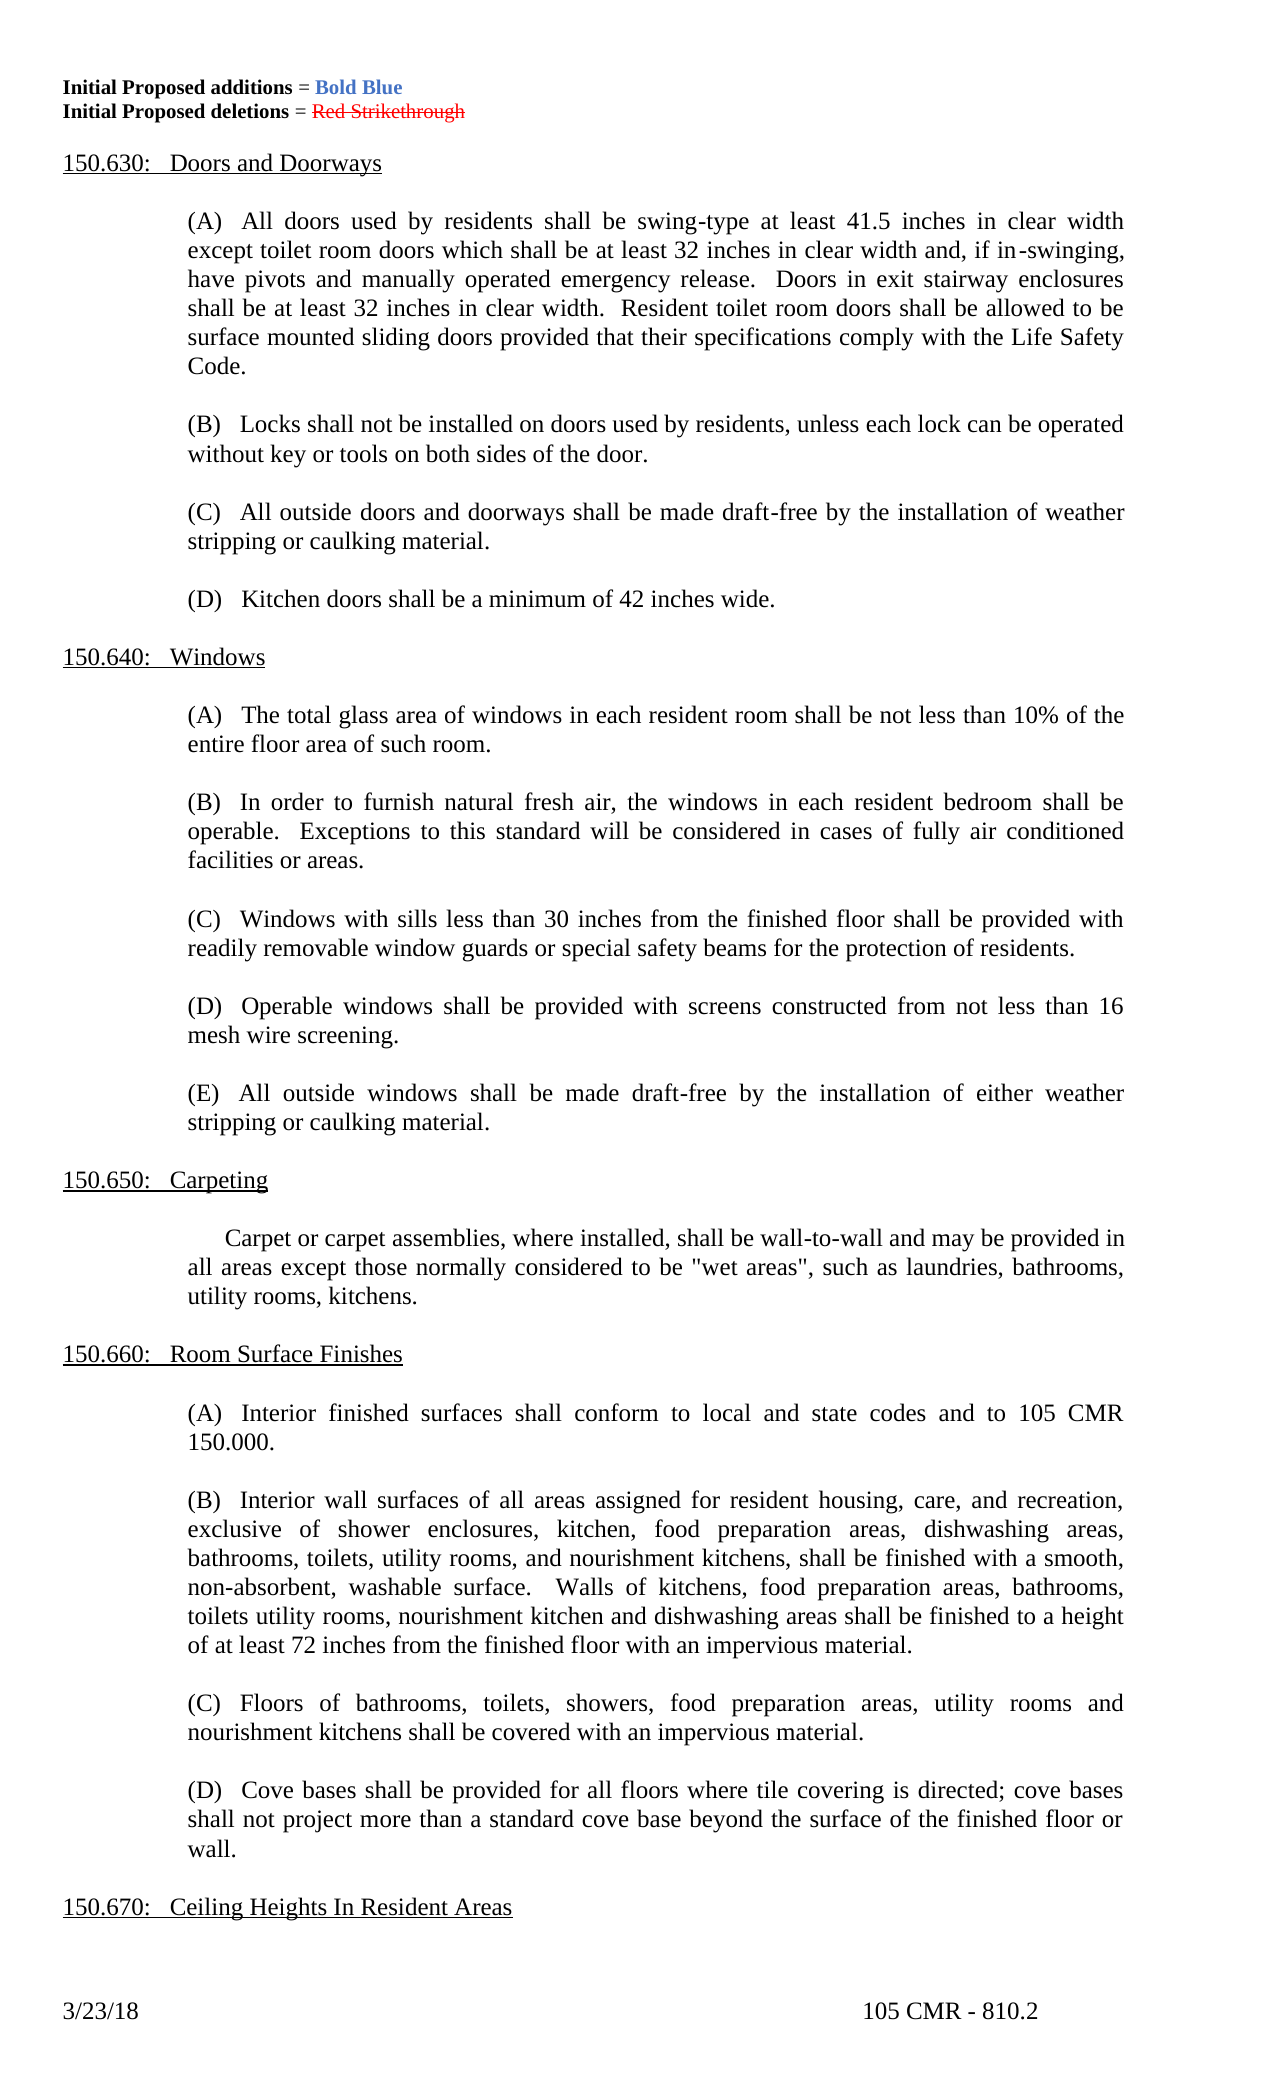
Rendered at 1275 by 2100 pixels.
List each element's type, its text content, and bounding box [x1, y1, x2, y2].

text (B) Locks shall not be installed on doors used by residents, unless each lock can be operated without key or tools on both sides of the door. [187, 410, 1125, 468]
text 150.670: Ceiling Heights In Resident Areas [62, 1892, 1125, 1921]
text (D) Cove bases shall be provided for all floors where tile covering is directed; cove bases shall not project more than a standard cove base beyond the surface of the finished floor or wall. [187, 1776, 1125, 1863]
text (C) Floors of bathrooms, toilets, showers, food preparation areas, utility rooms and nourishment kitchens shall be covered with an impervious material. [187, 1688, 1125, 1747]
text (B) Interior wall surfaces of all areas assigned for resident housing, care, and recreation, exclusive of shower enclosures, kitchen, food preparation areas, dishwashing areas, bathrooms, toilets, utility rooms, and nourishment kitchens, shall be finished with a smooth, non-absorbent, washable surface. Walls of kitchens, food preparation areas, bathrooms, toilets utility rooms, nourishment kitchen and dishwashing areas shall be finished to a height of at least 72 inches from the finished floor with an impervious material. [187, 1485, 1125, 1659]
text (D) Operable windows shall be provided with screens constructed from not less than 16 mesh wire screening. [187, 991, 1125, 1049]
text 150.630: Doors and Doorways [62, 148, 1125, 177]
text (D) Kitchen doors shall be a minimum of 42 inches wide. [187, 584, 1125, 613]
text (B) In order to furnish natural fresh air, the windows in each resident bedroom shall be operable. Exceptions to this standard will be considered in cases of fully air conditioned facilities or areas. [187, 787, 1125, 875]
text (C) Windows with sills less than 30 inches from the finished floor shall be provided with readily removable window guards or special safety beams for the protection of residents. [187, 904, 1125, 962]
text Carpet or carpet assemblies, where installed, shall be wall-to-wall and may be provided in all areas except those normally considered to be "wet areas", such as laundries, bathrooms, utility rooms, kitchens. [187, 1223, 1125, 1311]
text 150.660: Room Surface Finishes [62, 1340, 1125, 1369]
text (A) The total glass area of windows in each resident room shall be not less than 10% of the entire floor area of such room. [187, 700, 1125, 758]
text (C) All outside doors and doorways shall be made draft-free by the installation of weather stripping or caulking material. [187, 497, 1125, 555]
text (E) All outside windows shall be made draft-free by the installation of either weather stripping or caulking material. [187, 1078, 1125, 1136]
text (A) Interior finished surfaces shall conform to local and state codes and to 105 CMR 150.000. [187, 1398, 1125, 1456]
text 150.650: Carpeting [62, 1165, 1125, 1194]
text (A) All doors used by residents shall be swing-type at least 41.5 inches in clear width except toilet room doors which shall be at least 32 inches in clear width and, if in-swinging, have pivots and manually operated emergency release. Doors in exit stairway enclosures shall be at least 32 inches in clear width. Resident toilet room doors shall be allowed to be surface mounted sliding doors provided that their specifications comply with the Life Safety Code. [187, 206, 1125, 381]
text 150.640: Windows [62, 642, 1125, 671]
